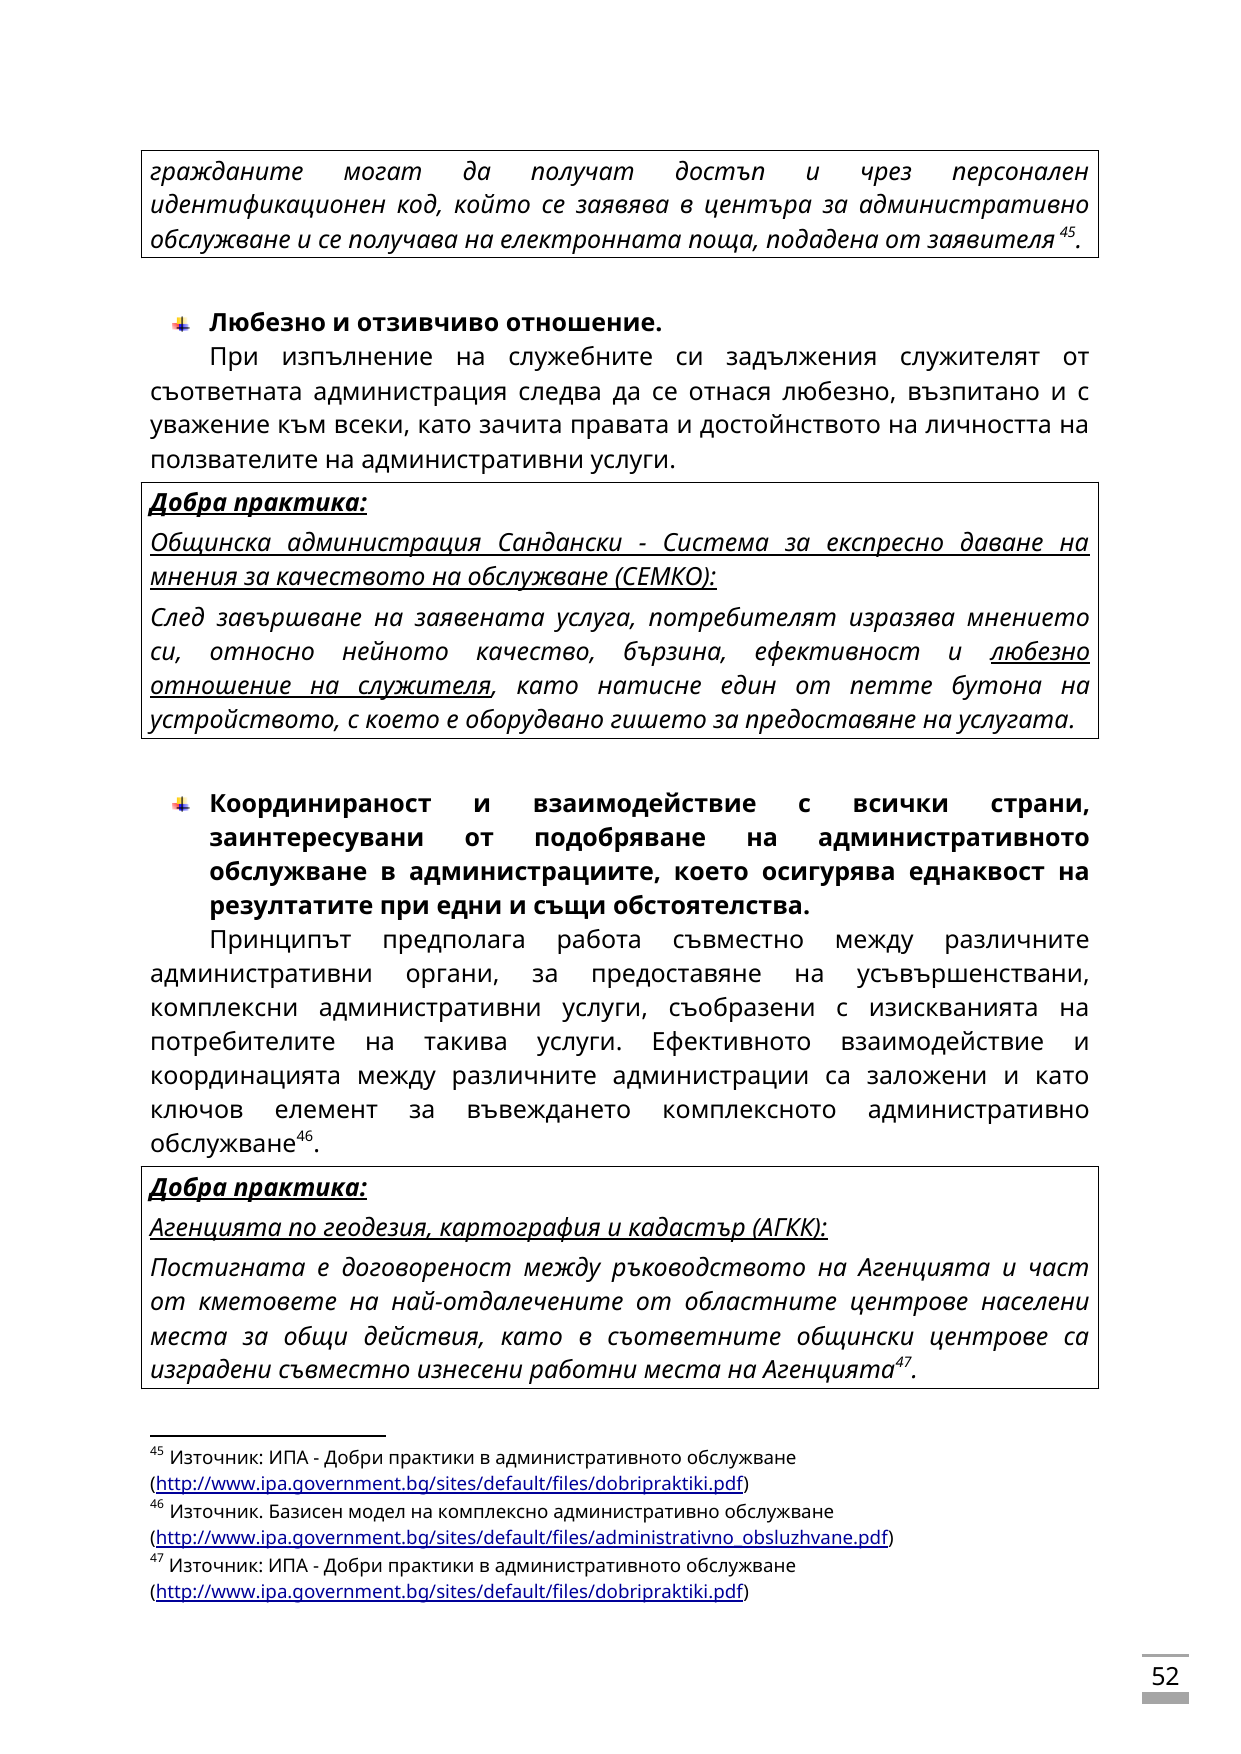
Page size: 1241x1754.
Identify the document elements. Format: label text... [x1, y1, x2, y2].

text При изпълнение на служебните си задължения служителят от съответната администрация следва да се отнася любезно, възпитано и с уважение към всеки, като зачита правата и достойнството на личността на ползвателите на административни услуги. [150, 339, 1090, 475]
text Агенцията по геодезия, картография и кадастър (АГКК): [142, 1207, 1098, 1244]
text Добра практика: [142, 1167, 1098, 1203]
text Постигната е договореност между ръководството на Агенцията и част от кметовете на най-отдалечените от областните центрове населени места за общи действия, като в съответните общински центрове са изградени съвместно изнесени работни места на Агенцията. [142, 1247, 1098, 1388]
text Принципът предполага работа съвместно между различните административни органи, за предоставяне на усъвършенствани, комплексни административни услуги, съобразени с изискванията на потребителите на такива услуги. Ефективното взаимодействие и координацията между различните администрации са заложени и като ключов елемент за въвеждането комплексното административно обслужване. [150, 922, 1090, 1160]
list Любезно и отзивчиво отношение. [172, 305, 1090, 339]
picture [172, 795, 190, 812]
picture [172, 315, 190, 332]
text Общинска администрация Сандански - Система за експресно даване на мнения за качеството на обслужване (СЕМКО): [142, 522, 1098, 593]
text Добра практика: [142, 483, 1098, 519]
list Координираност и взаимодействие с всички страни, заинтересувани от подобряване на административното обслужване в администрациите, което осигурява еднаквост на резултатите при едни и същи обстоятелства. [172, 785, 1090, 922]
text След завършване на заявената услуга, потребителят изразява мнението си, относно нейното качество, бързина, ефективност и любезно отношение на служителя, като натисне един от петте бутона на устройството, с което е оборудвано гишето за предоставяне на услугата. [142, 596, 1098, 738]
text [142, 151, 1098, 257]
